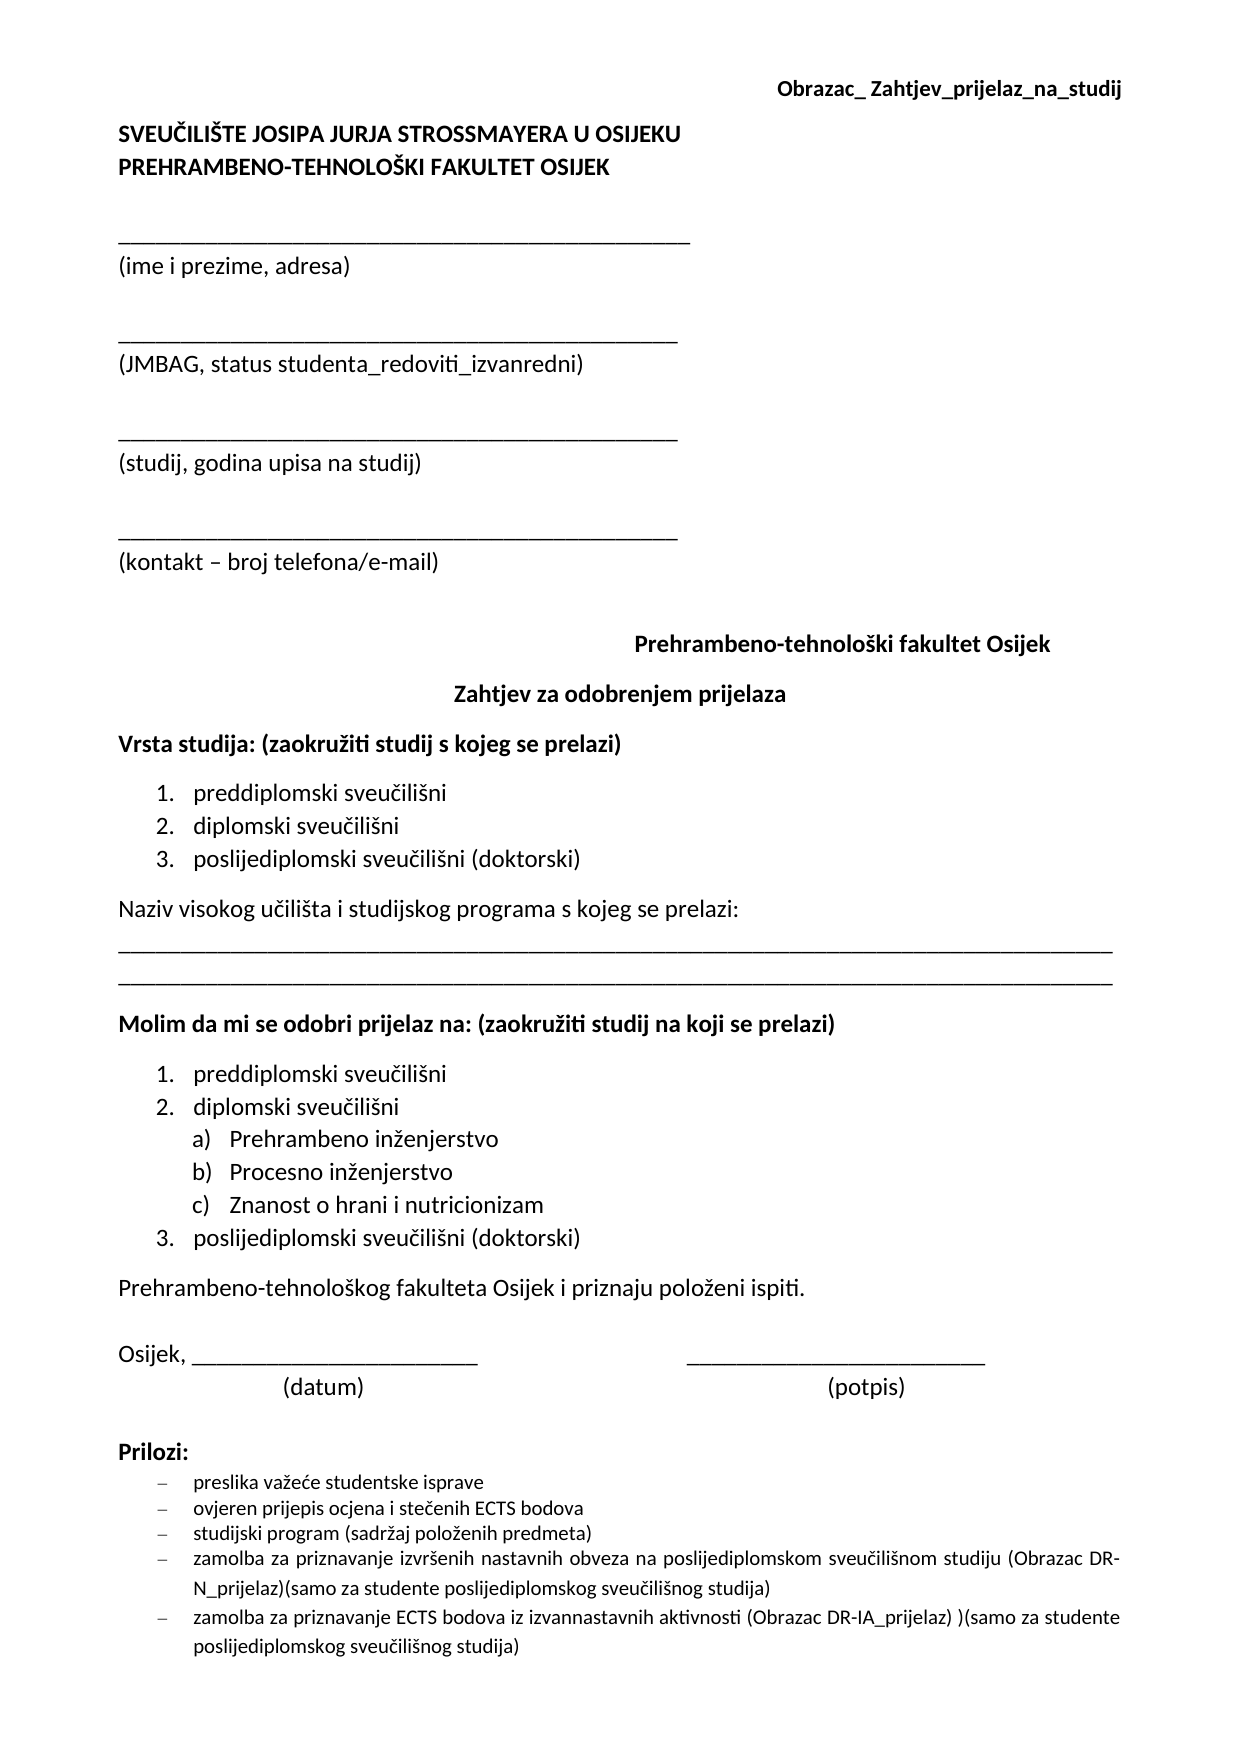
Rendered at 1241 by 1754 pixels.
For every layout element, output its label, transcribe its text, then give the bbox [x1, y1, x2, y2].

list Znanost o hrani i nutricionizam [192, 1189, 1122, 1220]
list zamolba za priznavanje ECTS bodova iz izvannastavnih aktivnosti (Obrazac DR-IA_prijelaz) )(samo za studente poslijediplomskog sveučilišnog studija) [156, 1604, 1122, 1658]
list Prehrambeno inženjerstvo [192, 1123, 1122, 1154]
list diplomski sveučilišni [156, 810, 1122, 841]
text Prehrambeno-tehnološkog fakulteta Osijek i priznaju položeni ispiti. [118, 1272, 1122, 1302]
text (kontakt – broj telefona/e-mail) [118, 546, 1122, 577]
text (ime i prezime, adresa) [118, 250, 1122, 280]
text Prehrambeno-tehnološki fakultet Osijek [634, 628, 1122, 659]
text Osijek, _______________________ ________________________ [118, 1338, 1122, 1368]
text _____________________________________________ [118, 513, 1122, 544]
text _____________________________________________ [118, 414, 1122, 445]
text (JMBAG, status studenta_redoviti_izvanredni) [118, 348, 1122, 379]
text _____________________________________________ [118, 316, 1122, 346]
text ______________________________________________ [118, 217, 1122, 247]
text (datum) (potpis) [118, 1371, 1122, 1401]
list preddiplomski sveučilišni [156, 777, 1122, 808]
text SVEUČILIŠTE JOSIPA JURJA STROSSMAYERA U OSIJEKU [118, 118, 1122, 149]
text (studij, godina upisa na studij) [118, 447, 1122, 478]
list ovjeren prijepis ocjena i stečenih ECTS bodova [156, 1495, 1122, 1520]
list preslika važeće studentske isprave [156, 1469, 1122, 1495]
list zamolba za priznavanje izvršenih nastavnih obveza na poslijediplomskom sveučilišnom studiju (Obrazac DR-N_prijelaz)(samo za studente poslijediplomskog sveučilišnog studija) [156, 1546, 1122, 1600]
text Naziv visokog učilišta i studijskog programa s kojeg se prelazi: ________________________________________________________________________________________________________________________________________________________________ [118, 893, 1122, 989]
list Procesno inženjerstvo [192, 1156, 1122, 1187]
list preddiplomski sveučilišni [156, 1058, 1122, 1088]
text PREHRAMBENO-TEHNOLOŠKI FAKULTET OSIJEK [118, 151, 1122, 182]
text Zahtjev za odobrenjem prijelaza [118, 678, 1122, 709]
text Prilozi: [118, 1436, 1122, 1467]
list poslijediplomski sveučilišni (doktorski) [156, 843, 1122, 874]
list studijski program (sadržaj položenih predmeta) [156, 1520, 1122, 1546]
text Molim da mi se odobri prijelaz na: (zaokružiti studij na koji se prelazi) [118, 1008, 1122, 1039]
text Vrsta studija: (zaokružiti studij s kojeg se prelazi) [118, 728, 1122, 758]
list poslijediplomski sveučilišni (doktorski) [156, 1222, 1122, 1253]
list diplomski sveučilišni [156, 1091, 1122, 1121]
